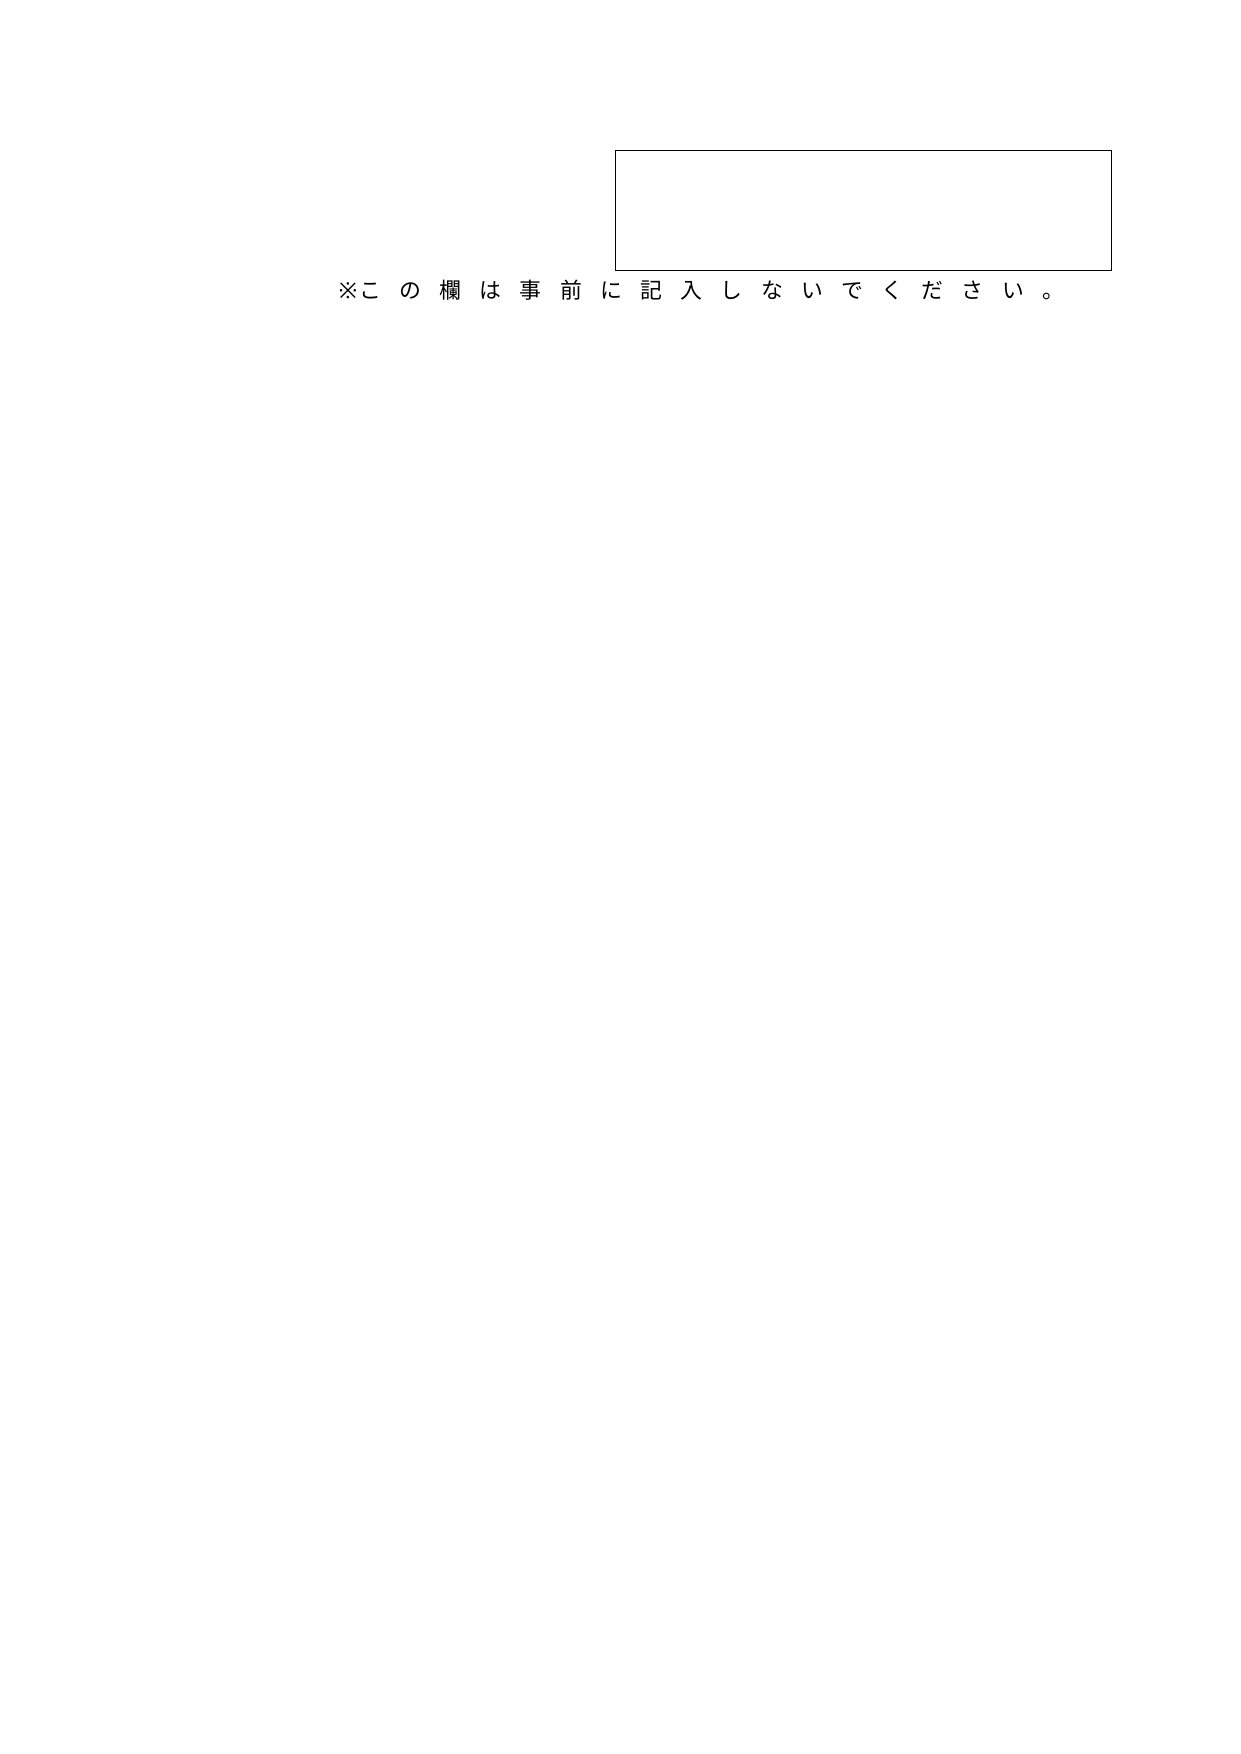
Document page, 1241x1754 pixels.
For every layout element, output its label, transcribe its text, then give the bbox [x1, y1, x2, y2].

table_header [616, 151, 1111, 270]
text ※この欄は事前に記入しないでください。 [158, 271, 1082, 306]
